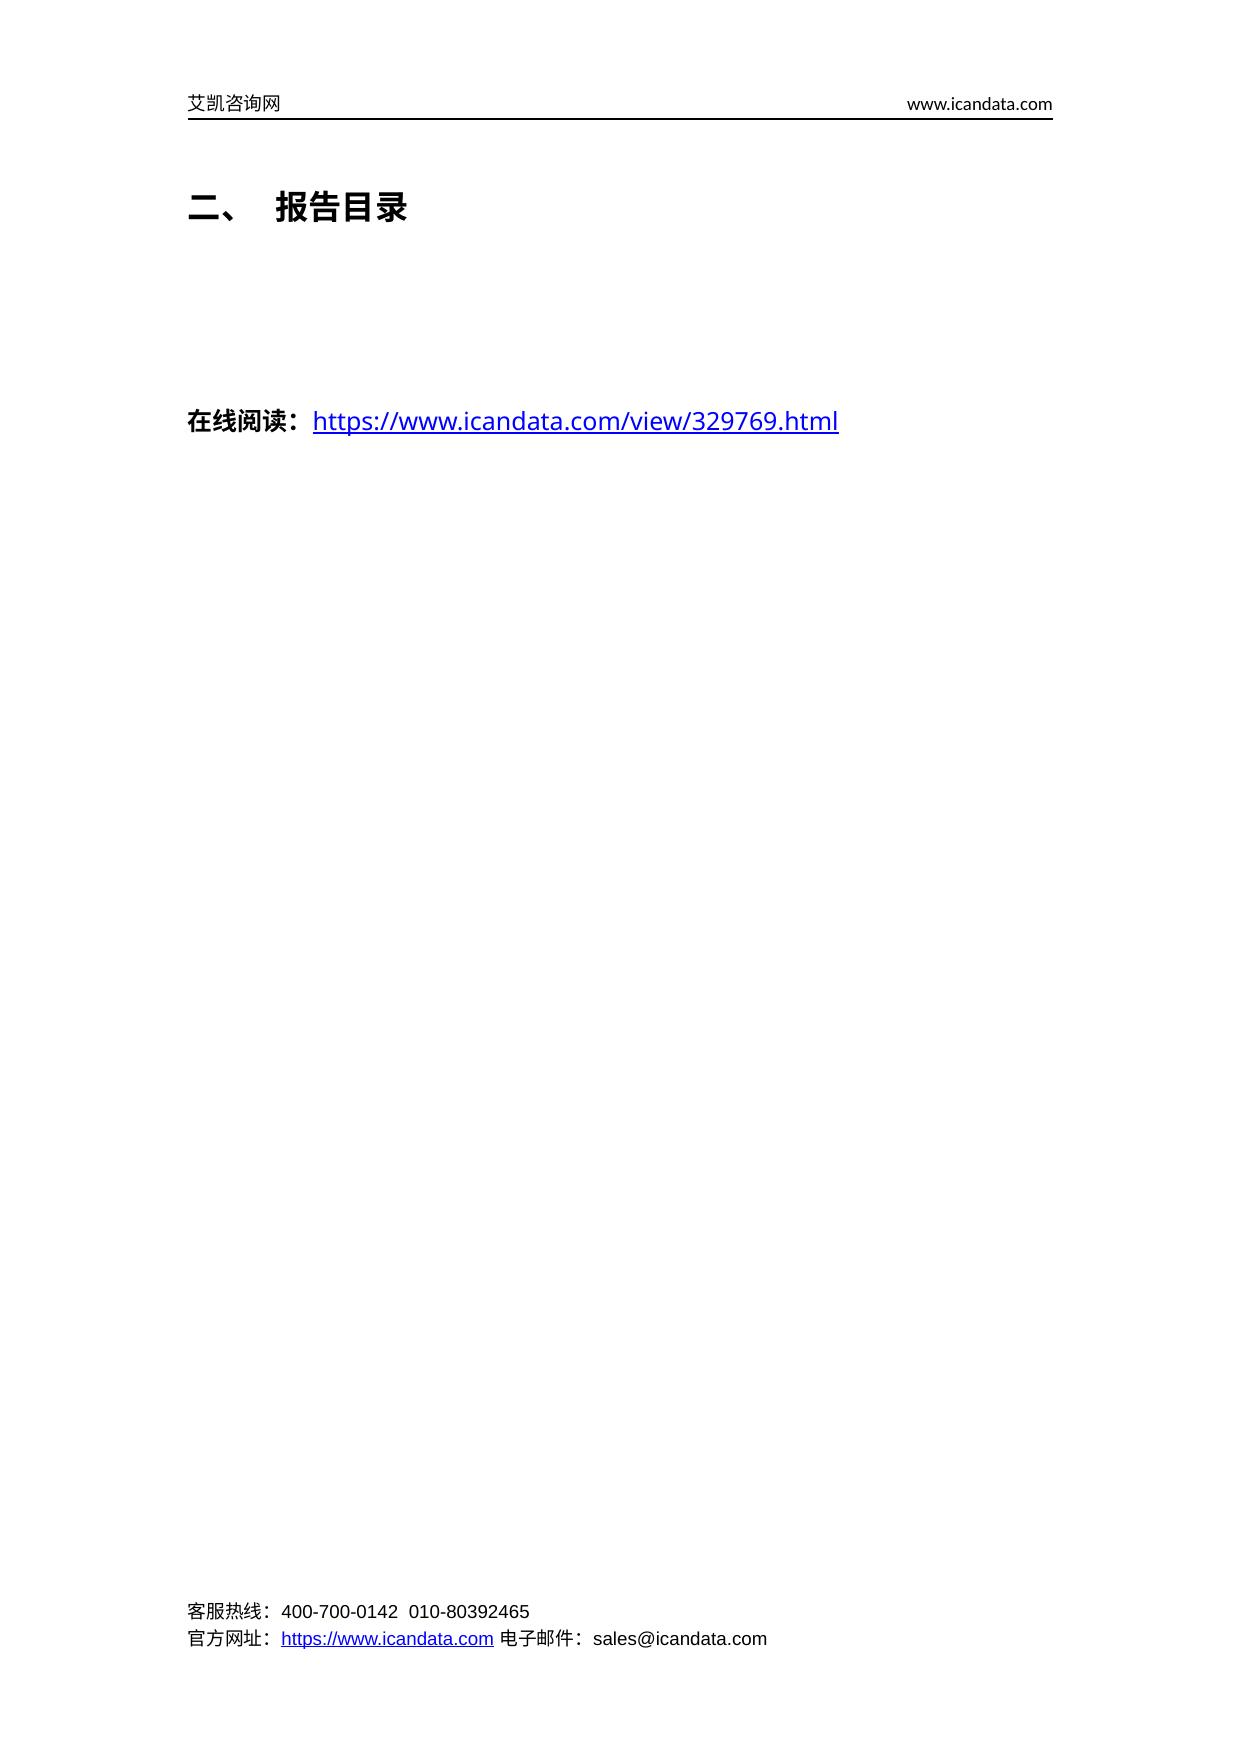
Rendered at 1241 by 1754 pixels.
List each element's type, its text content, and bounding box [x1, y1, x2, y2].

text 在线阅读：https://www.icandata.com/view/329769.html [187, 387, 1053, 452]
subtitle 报告目录 [187, 172, 1053, 237]
